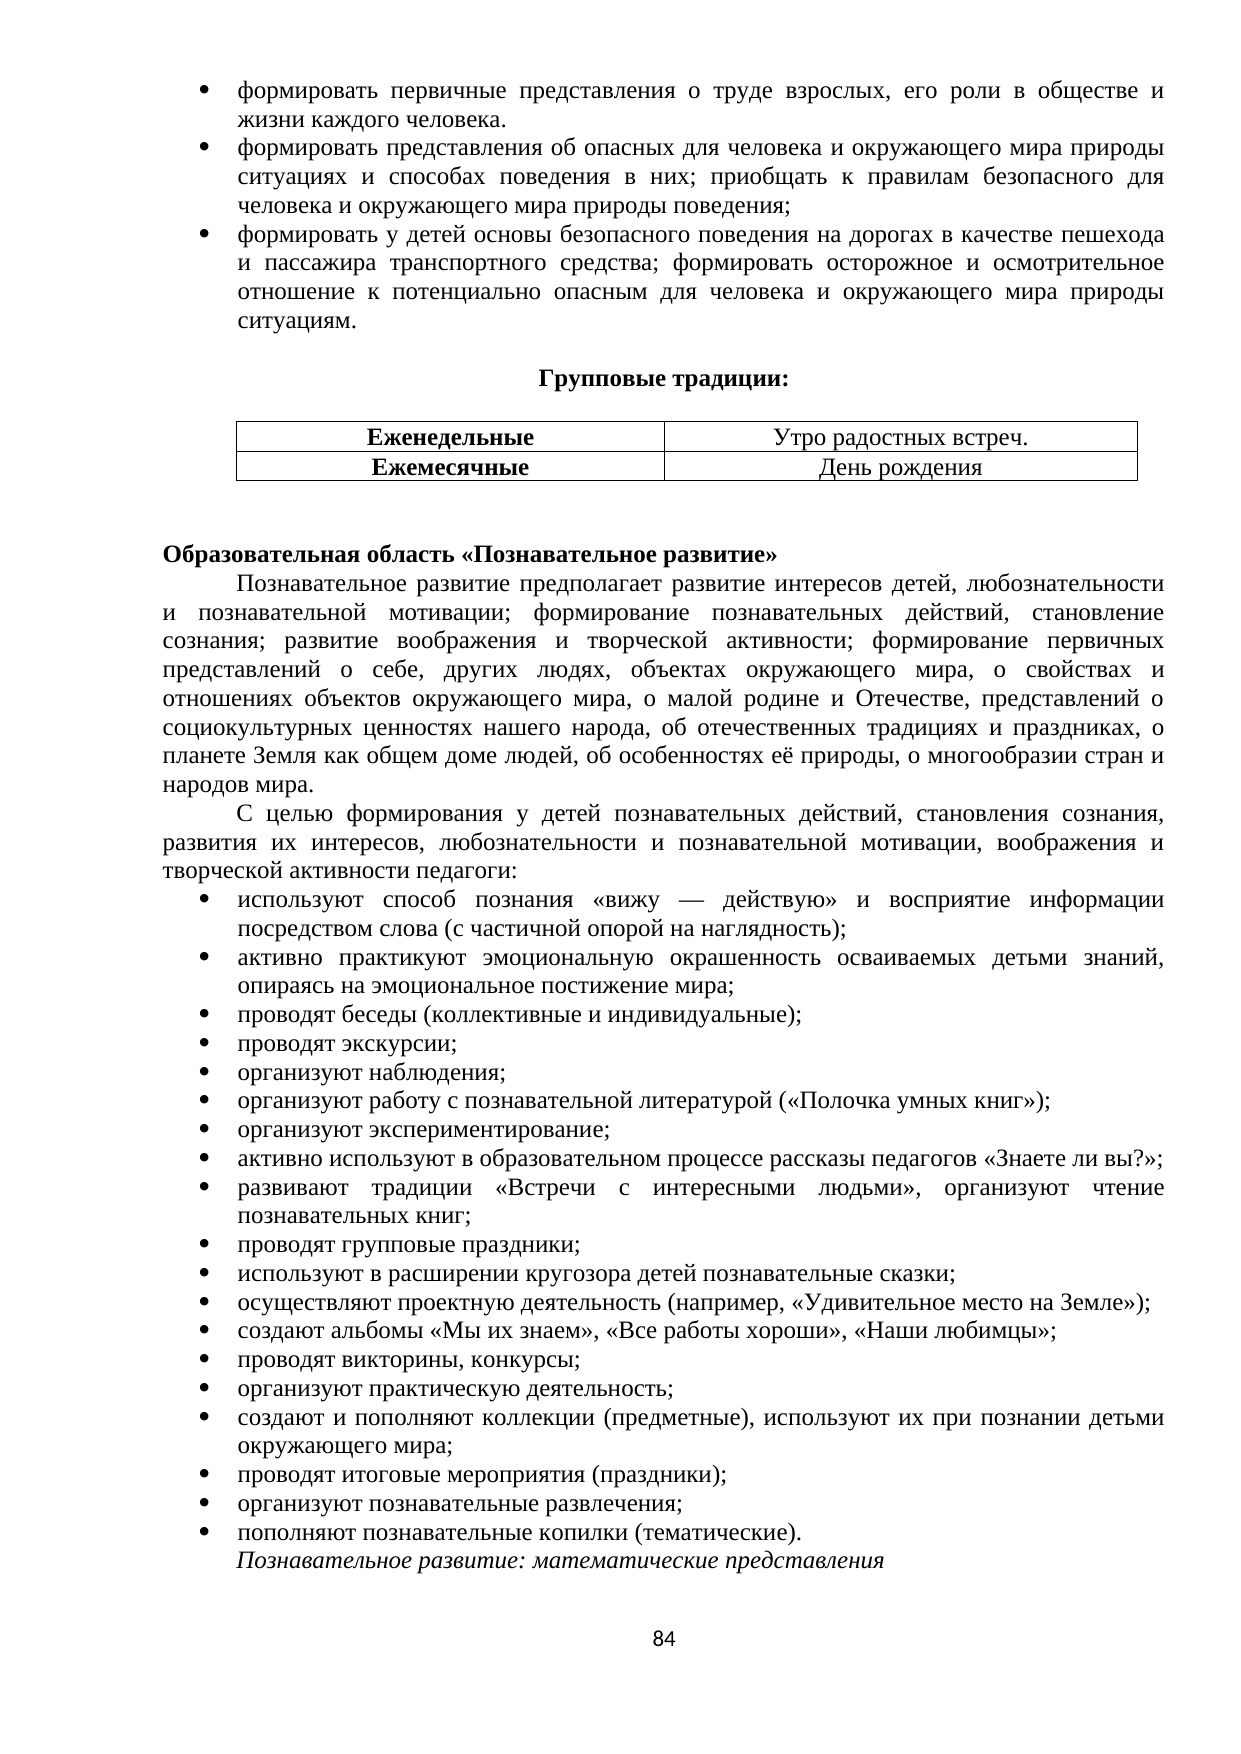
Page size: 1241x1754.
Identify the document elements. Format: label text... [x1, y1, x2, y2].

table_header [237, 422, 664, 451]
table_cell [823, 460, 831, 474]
list проводят экскурсии; [200, 1028, 1165, 1057]
list организуют экспериментирование; [200, 1114, 1165, 1143]
list организуют наблюдения; [200, 1057, 1165, 1086]
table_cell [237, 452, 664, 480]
text Образовательная область «Познавательное развитие» [162, 539, 1165, 568]
list формировать представления об опасных для человека и окружающего мира природы ситуациях и способах поведения в них; приобщать к правилам безопасного для человека и окружающего мира природы поведения; [200, 132, 1165, 219]
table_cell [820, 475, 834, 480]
text Познавательное развитие предполагает развитие интересов детей, любознательности и познавательной мотивации; формирование познавательных действий, становление сознания; развитие воображения и творческой активности; формирование первичных представлений о себе, других людях, объектах окружающего мира, о свойствах и отношениях объектов окружающего мира, о малой родине и Отечестве, представлений о социокультурных ценностях нашего народа, об отечественных традициях и праздниках, о планете Земля как общем доме людей, об особенностях её природы, о многообразии стран и народов мира. [162, 568, 1165, 798]
list организуют познавательные развлечения; [200, 1488, 1165, 1517]
list проводят беседы (коллективные и индивидуальные); [200, 999, 1165, 1028]
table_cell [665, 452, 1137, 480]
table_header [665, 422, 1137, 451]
text Групповые традиции: [162, 363, 1165, 392]
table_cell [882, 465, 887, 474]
list проводят итоговые мероприятия (праздники); [200, 1459, 1165, 1488]
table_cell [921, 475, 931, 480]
list активно используют в образовательном процессе рассказы педагогов «Знаете ли вы?»; [200, 1143, 1165, 1172]
list пополняют познавательные копилки (тематические). [200, 1517, 1165, 1546]
list проводят групповые праздники; [200, 1229, 1165, 1258]
list проводят викторины, конкурсы; [200, 1344, 1165, 1373]
list создают и пополняют коллекции (предметные), используют их при познании детьми окружающего мира; [200, 1402, 1165, 1459]
list осуществляют проектную деятельность (например, «Удивительное место на Земле»); [200, 1287, 1165, 1316]
list развивают традиции «Встречи с интересными людьми», организуют чтение познавательных книг; [200, 1172, 1165, 1229]
text Познавательное развитие: математические представления [162, 1546, 1165, 1574]
list используют в расширении кругозора детей познавательные сказки; [200, 1258, 1165, 1287]
list формировать у детей основы безопасного поведения на дорогах в качестве пешехода и пассажира транспортного средства; формировать осторожное и осмотрительное отношение к потенциально опасным для человека и окружающего мира природы ситуациям. [200, 219, 1165, 334]
list организуют работу с познавательной литературой («Полочка умных книг»); [200, 1086, 1165, 1114]
list формировать первичные представления о труде взрослых, его роли в обществе и жизни каждого человека. [200, 75, 1165, 132]
list используют способ познания «вижу — действую» и восприятие информации посредством слова (с частичной опорой на наглядность); [200, 884, 1165, 942]
list активно практикуют эмоциональную окрашенность осваиваемых детьми знаний, опираясь на эмоциональное постижение мира; [200, 942, 1165, 999]
text С целью формирования у детей познавательных действий, становления сознания, развития их интересов, любознательности и познавательной мотивации, воображения и творческой активности педагоги: [162, 798, 1165, 884]
list создают альбомы «Мы их знаем», «Все работы хороши», «Наши любимцы»; [200, 1316, 1165, 1344]
list организуют практическую деятельность; [200, 1373, 1165, 1402]
